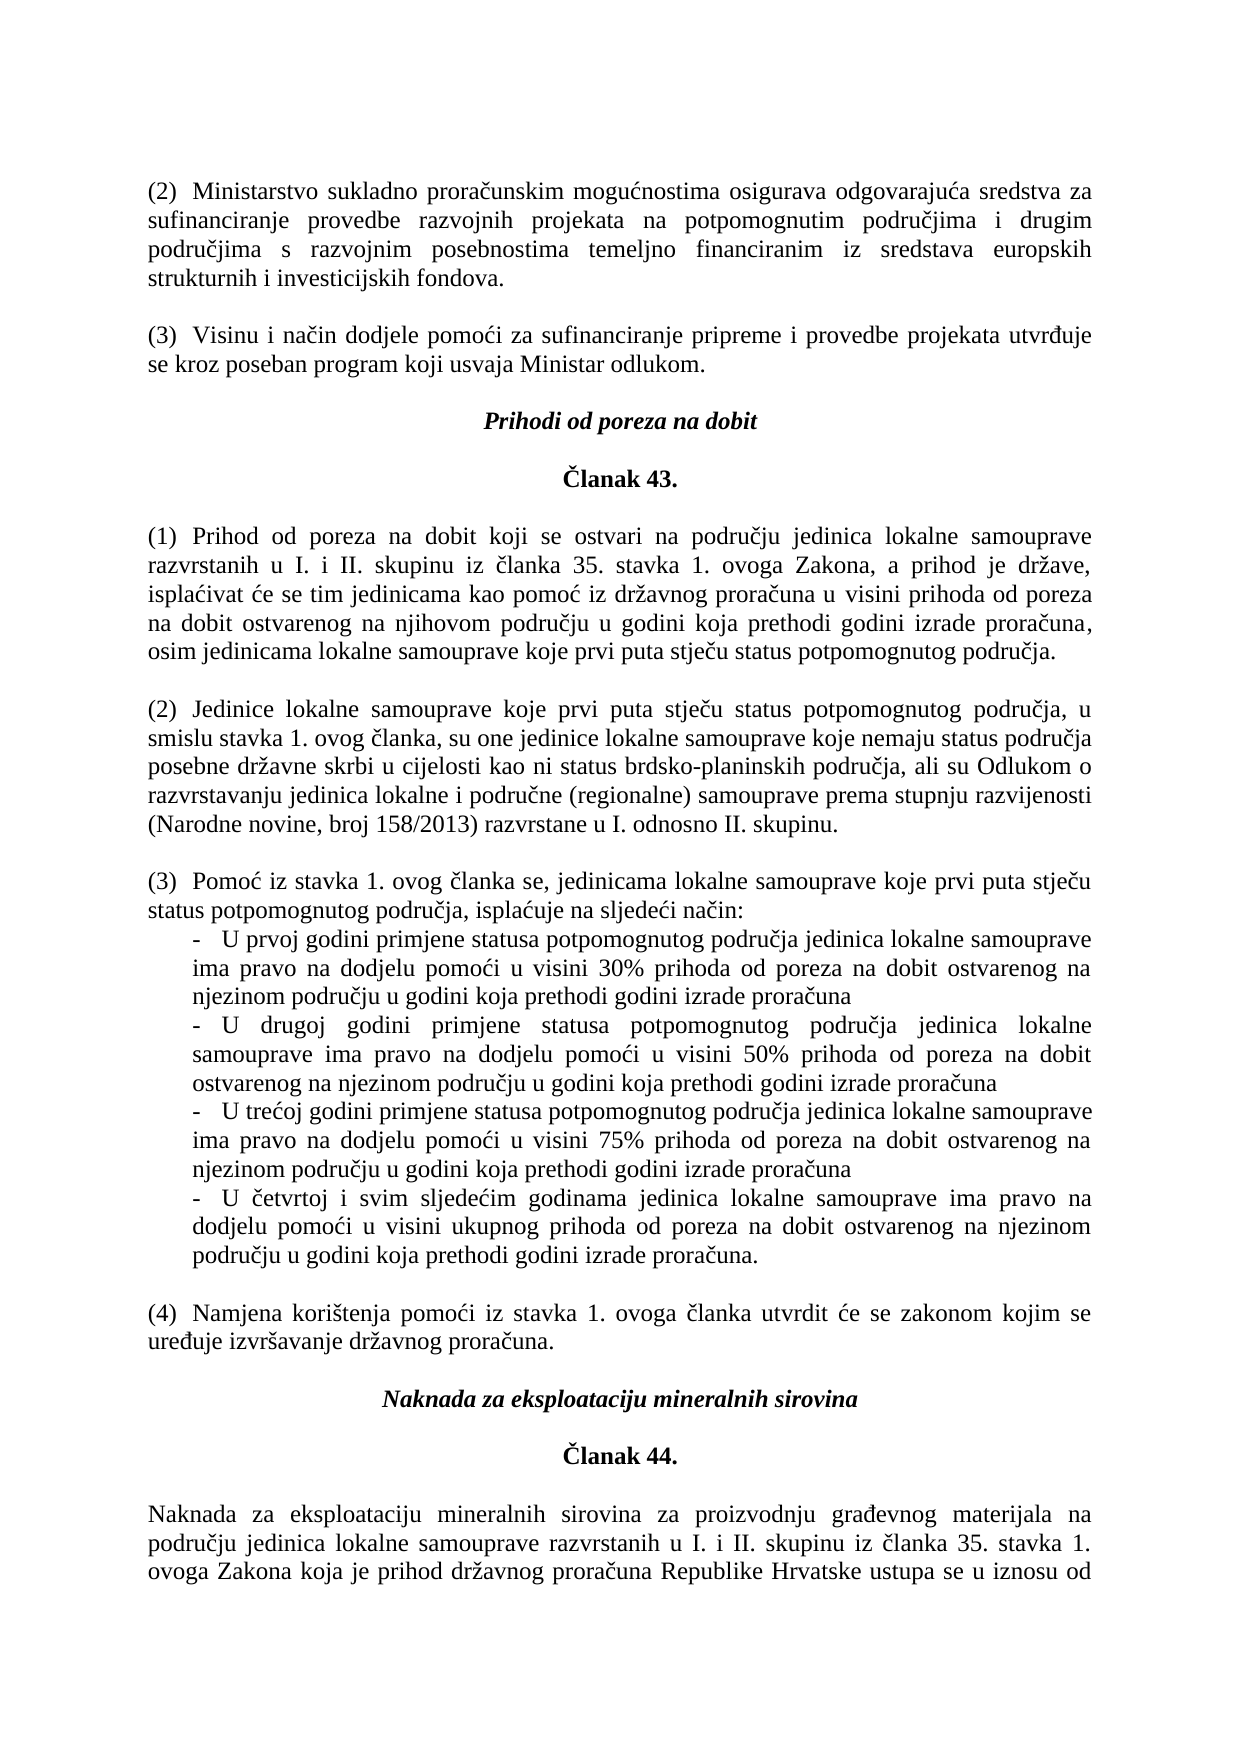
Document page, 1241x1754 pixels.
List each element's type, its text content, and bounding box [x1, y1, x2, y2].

list Jedinice lokalne samouprave koje prvi puta stječu status potpomognutog područja, u smislu stavka 1. ovog članka, su one jedinice lokalne samouprave koje nemaju status područja posebne državne skrbi u cijelosti kao ni status brdsko-planinskih područja, ali su Odlukom o razvrstavanju jedinica lokalne i područne (regionalne) samouprave prema stupnju razvijenosti (Narodne novine, broj 158/2013) razvrstane u I. odnosno II. skupinu. [148, 694, 1093, 838]
list Prihod od poreza na dobit koji se ostvari na području jedinica lokalne samouprave razvrstanih u I. i II. skupinu iz članka 35. stavka 1. ovoga Zakona, a prihod je države, isplaćivat će se tim jedinicama kao pomoć iz državnog proračuna u visini prihoda od poreza na dobit ostvarenog na njihovom području u godini koja prethodi godini izrade proračuna, osim jedinicama lokalne samouprave koje prvi puta stječu status potpomognutog područja. [148, 521, 1093, 665]
list Ministarstvo sukladno proračunskim mogućnostima osigurava odgovarajuća sredstva za sufinanciranje provedbe razvojnih projekata na potpomognutim područjima i drugim područjima s razvojnim posebnostima temeljno financiranim iz sredstava europskih strukturnih i investicijskih fondova. [148, 176, 1093, 291]
text Prihodi od poreza na dobit [148, 406, 1093, 435]
list U četvrtoj i svim sljedećim godinama jedinica lokalne samouprave ima pravo na dodjelu pomoći u visini ukupnog prihoda od poreza na dobit ostvarenog na njezinom području u godini koja prethodi godini izrade proračuna. [192, 1183, 1093, 1269]
list Namjena korištenja pomoći iz stavka 1. ovoga članka utvrdit će se zakonom kojim se uređuje izvršavanje državnog proračuna. [148, 1298, 1093, 1355]
list Pomoć iz stavka 1. ovog članka se, jedinicama lokalne samouprave koje prvi puta stječu status potpomognutog područja, isplaćuje na sljedeći način: [148, 866, 1093, 924]
text Članak 43. [148, 464, 1093, 493]
list Visinu i način dodjele pomoći za sufinanciranje pripreme i provedbe projekata utvrđuje se kroz poseban program koji usvaja Ministar odlukom. [148, 320, 1093, 378]
text Naknada za eksploataciju mineralnih sirovina [148, 1384, 1093, 1413]
list U trećoj godini primjene statusa potpomognutog područja jedinica lokalne samouprave ima pravo na dodjelu pomoći u visini 75% prihoda od poreza na dobit ostvarenog na njezinom području u godini koja prethodi godini izrade proračuna [192, 1096, 1093, 1183]
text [148, 1499, 1093, 1585]
text Članak 44. [148, 1441, 1093, 1470]
list U prvoj godini primjene statusa potpomognutog područja jedinica lokalne samouprave ima pravo na dodjelu pomoći u visini 30% prihoda od poreza na dobit ostvarenog na njezinom području u godini koja prethodi godini izrade proračuna [192, 924, 1093, 1010]
list U drugoj godini primjene statusa potpomognutog područja jedinica lokalne samouprave ima pravo na dodjelu pomoći u visini 50% prihoda od poreza na dobit ostvarenog na njezinom području u godini koja prethodi godini izrade proračuna [192, 1010, 1093, 1096]
